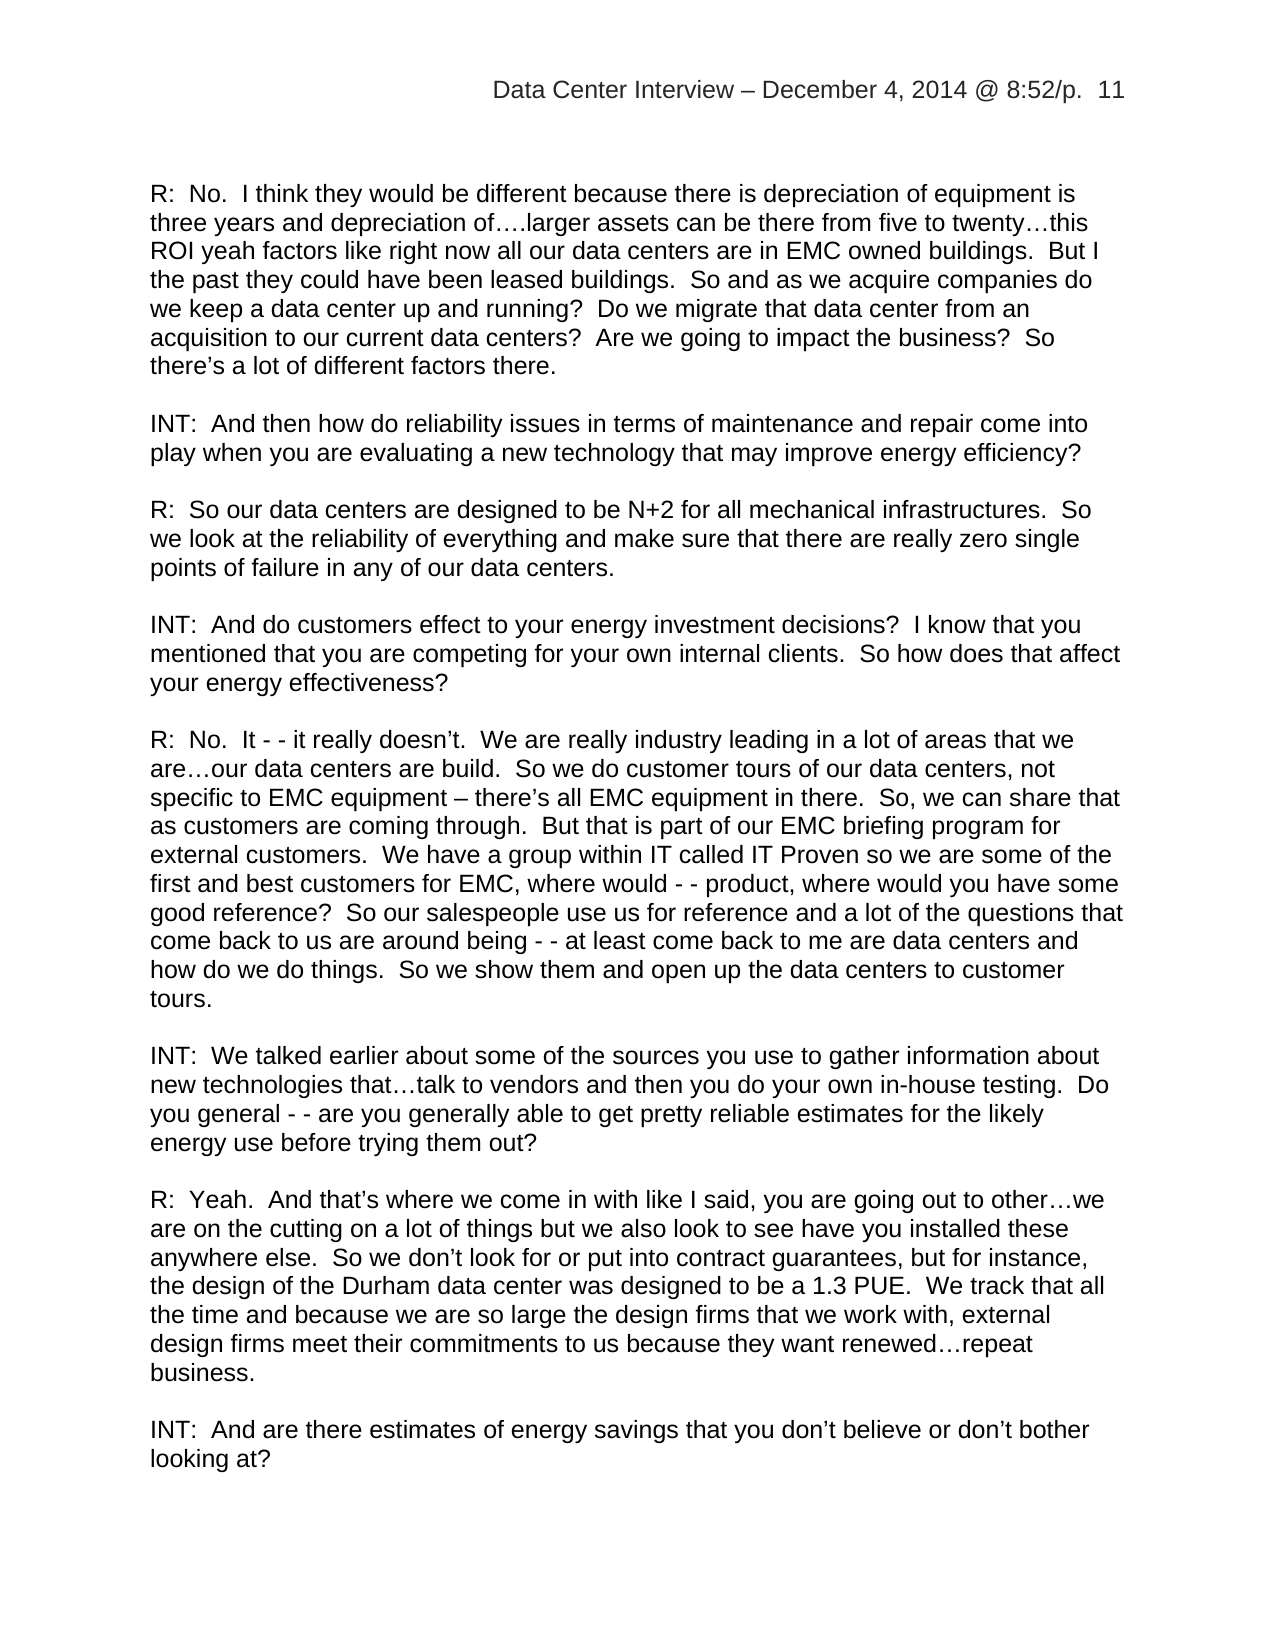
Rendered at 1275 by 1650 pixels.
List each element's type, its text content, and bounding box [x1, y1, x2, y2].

text R: No. I think they would be different because there is depreciation of equipment is three years and depreciation of….larger assets can be there from five to twenty…this ROI yeah factors like right now all our data centers are in EMC owned buildings. But I the past they could have been leased buildings. So and as we acquire companies do we keep a data center up and running? Do we migrate that data center from an acquisition to our current data centers? Are we going to impact the business? So there’s a lot of different factors there. [150, 150, 1125, 380]
text R: So our data centers are designed to be N+2 for all mechanical infrastructures. So we look at the reliability of everything and make sure that there are really zero single points of failure in any of our data centers. [150, 466, 1125, 581]
text INT: And then how do reliability issues in terms of maintenance and repair come into play when you are evaluating a new technology that may improve energy efficiency? [150, 409, 1125, 466]
text R: Yeah. And that’s where we come in with like I said, you are going out to other…we are on the cutting on a lot of things but we also look to see have you installed these anywhere else. So we don’t look for or put into contract guarantees, but for instance, the design of the Durham data center was designed to be a 1.3 PUE. We track that all the time and because we are so large the design firms that we work with, external design firms meet their commitments to us because they want renewed…repeat business. [150, 1185, 1125, 1386]
text INT: And do customers effect to your energy investment decisions? I know that you mentioned that you are competing for your own internal clients. So how does that affect your energy effectiveness? [150, 581, 1125, 696]
text R: No. It - - it really doesn’t. We are really industry leading in a lot of areas that we are…our data centers are build. So we do customer tours of our data centers, not specific to EMC equipment – there’s all EMC equipment in there. So, we can share that as customers are coming through. But that is part of our EMC briefing program for external customers. We have a group within IT called IT Proven so we are some of the first and best customers for EMC, where would - - product, where would you have some good reference? So our salespeople use us for reference and a lot of the questions that come back to us are around being - - at least come back to me are data centers and how do we do things. So we show them and open up the data centers to customer tours. [150, 725, 1125, 1012]
text INT: And are there estimates of energy savings that you don’t believe or don’t bother looking at? [150, 1415, 1125, 1472]
text INT: We talked earlier about some of the sources you use to gather information about new technologies that…talk to vendors and then you do your own in-house testing. Do you general - - are you generally able to get pretty reliable estimates for the likely energy use before trying them out? [150, 1012, 1125, 1156]
